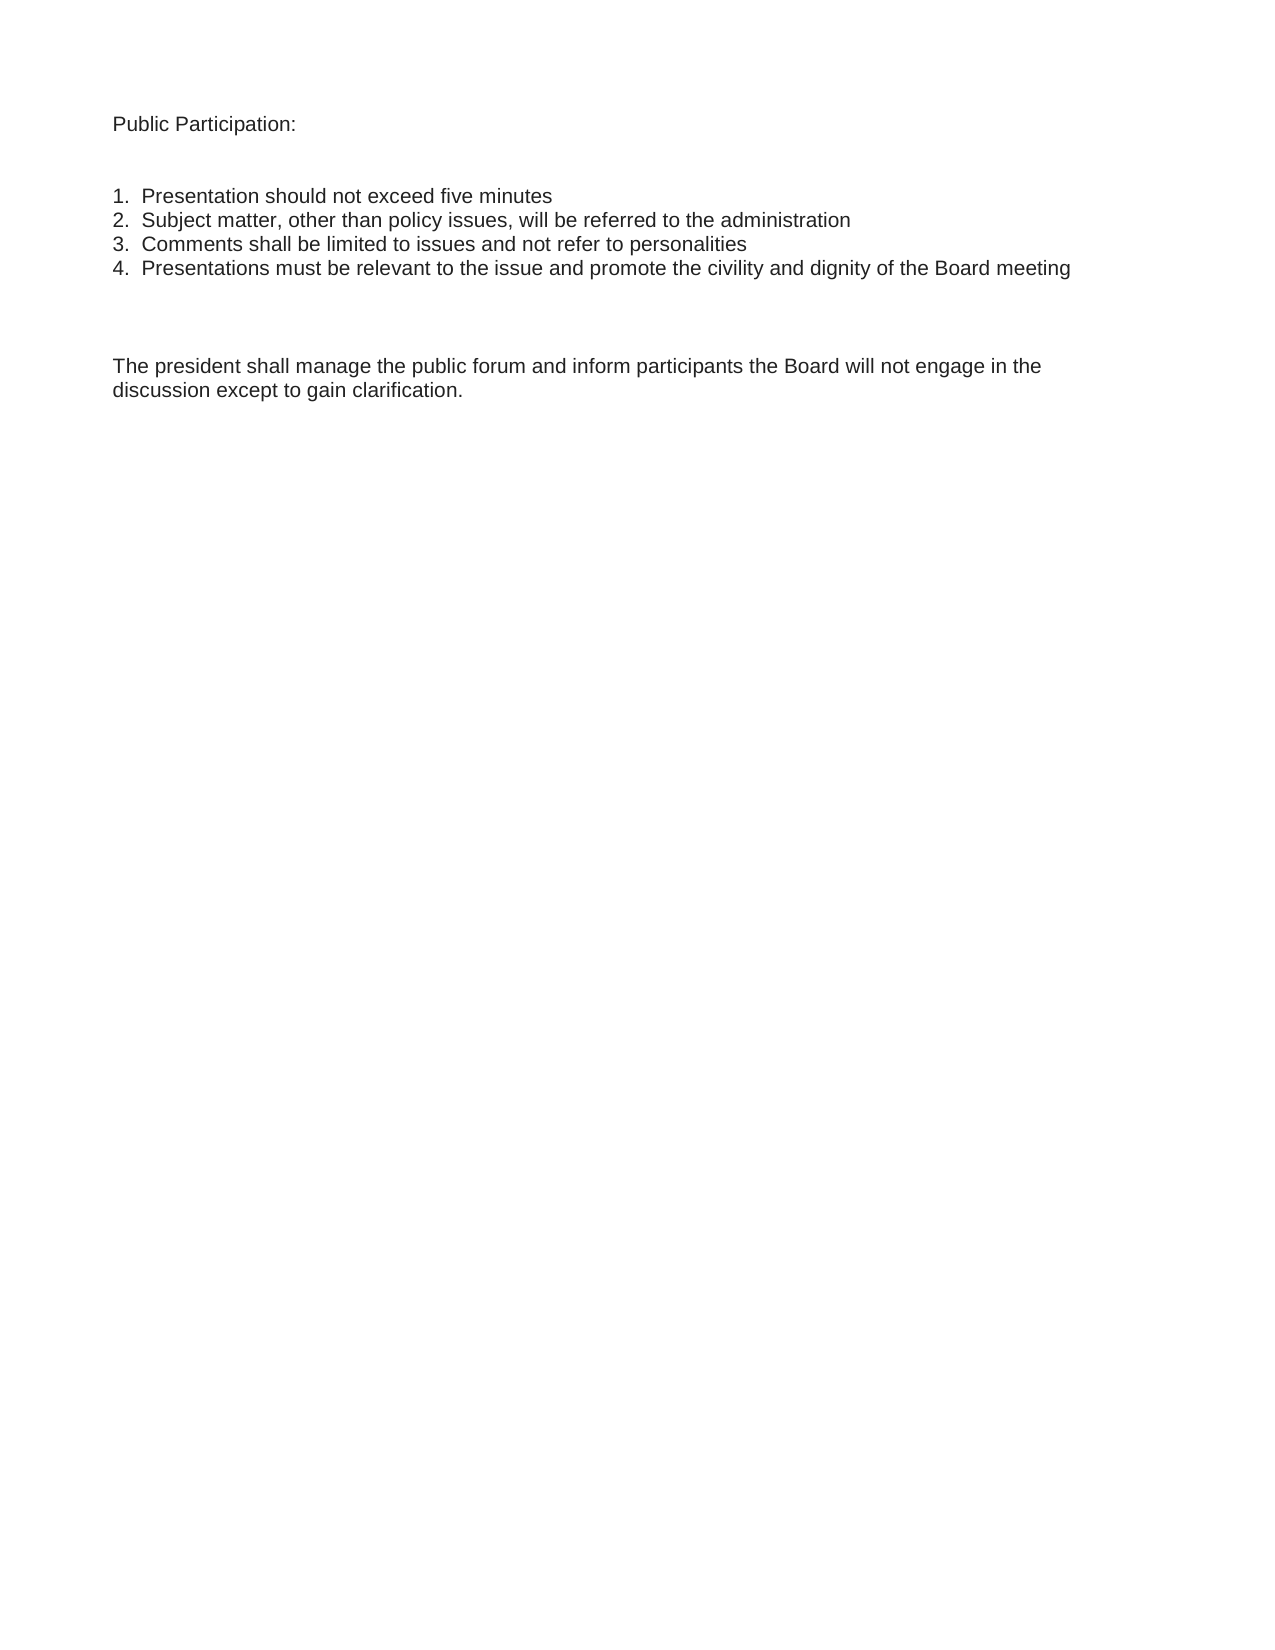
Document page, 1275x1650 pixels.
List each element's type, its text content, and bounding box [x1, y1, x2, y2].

text 2. Subject matter, other than policy issues, will be referred to the administration [112, 208, 1098, 232]
text 3. Comments shall be limited to issues and not refer to personalities [112, 232, 1098, 256]
text 1. Presentation should not exceed five minutes [112, 184, 1098, 208]
text The president shall manage the public forum and inform participants the Board will not engage in the discussion except to gain clarification. [112, 354, 1042, 402]
text Public Participation: [112, 112, 1098, 136]
text 4. Presentations must be relevant to the issue and promote the civility and dignity of the Board meeting [112, 256, 1098, 280]
